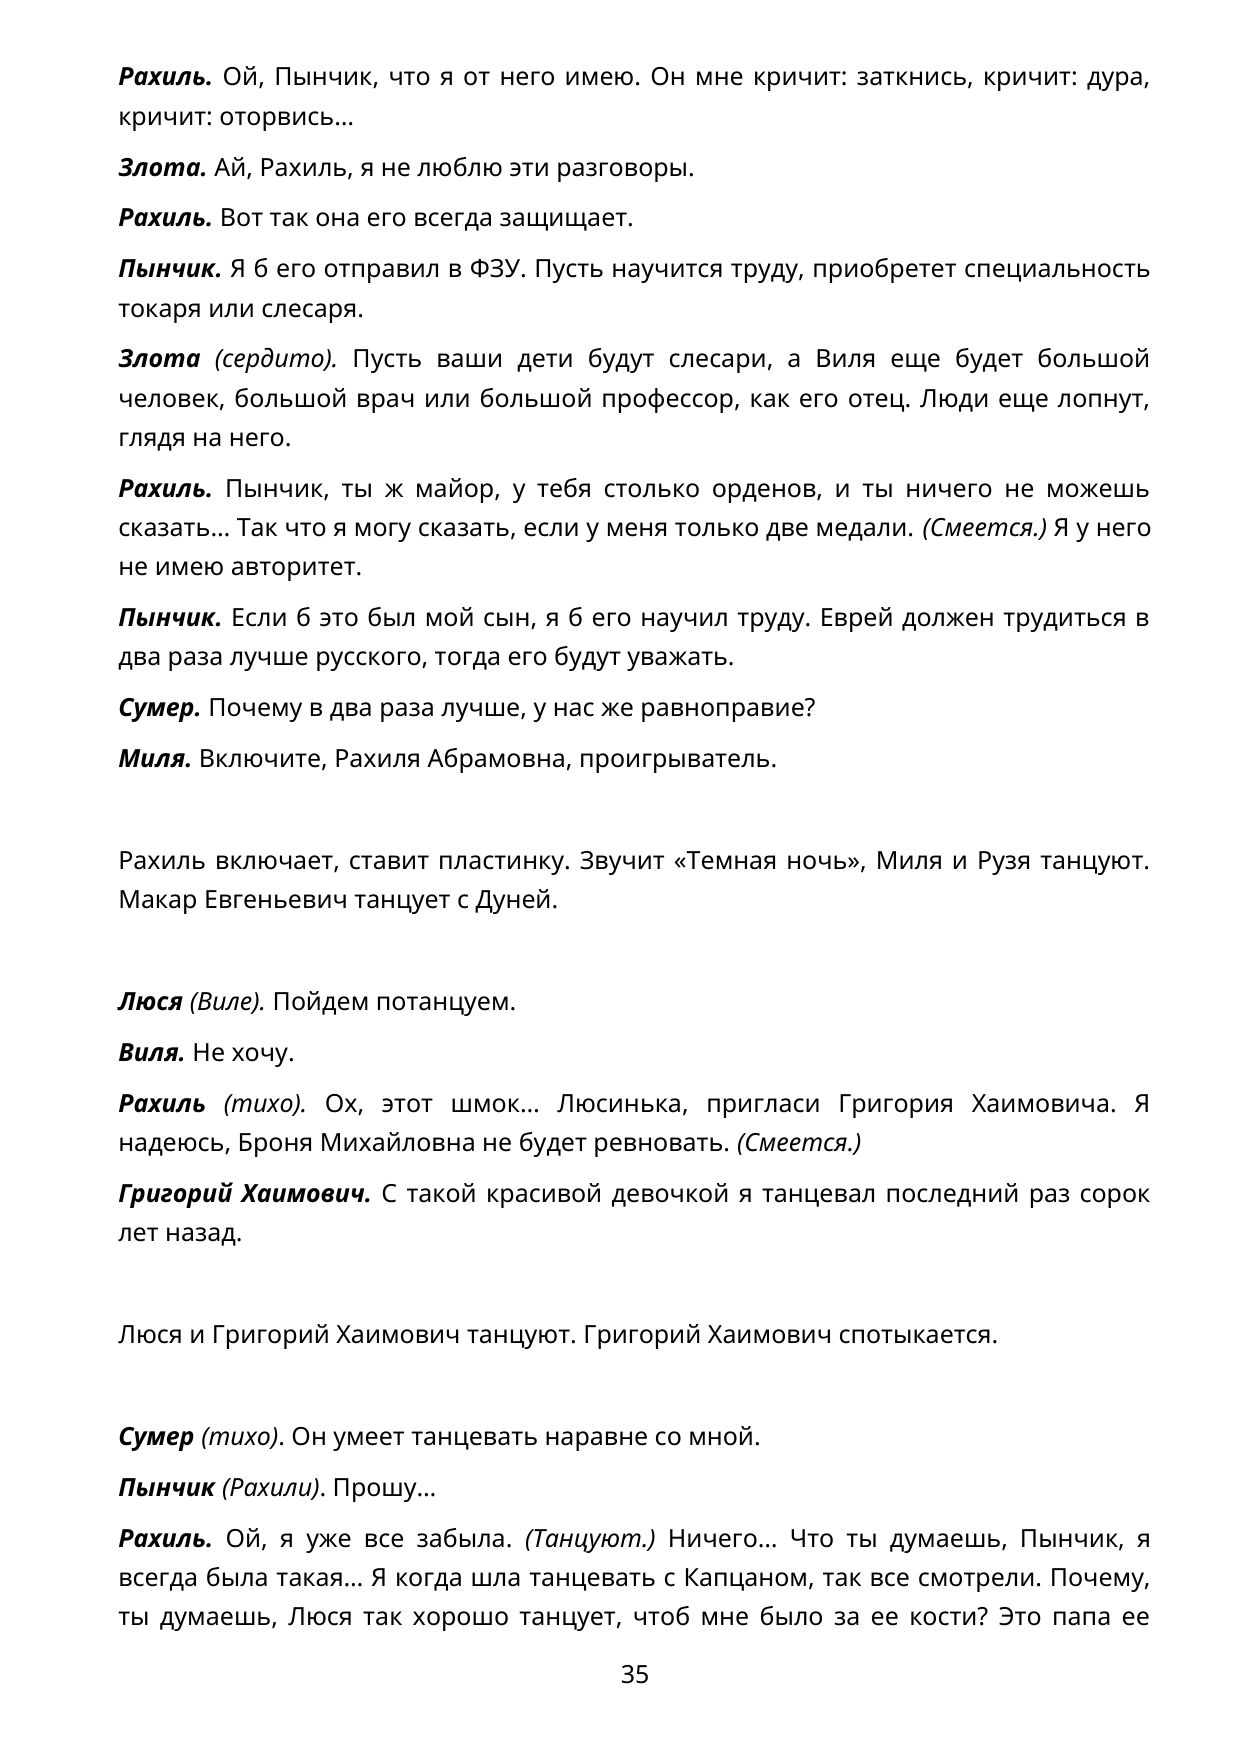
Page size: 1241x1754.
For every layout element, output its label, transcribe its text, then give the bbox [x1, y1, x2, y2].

text Люся и Григорий Хаимович танцуют. Григорий Хаимович спотыкается. [118, 1317, 1152, 1351]
text Сумер. Почему в два раза лучше, у нас же равноправие? [118, 690, 1152, 724]
text Рахиль включает, ставит пластинку. Звучит «Темная ночь», Миля и Рузя танцуют. Макар Евгеньевич танцует с Дуней. [118, 843, 1152, 916]
text Рахиль. Пынчик, ты ж майор, у тебя столько орденов, и ты ничего не можешь сказать… Так что я могу сказать, если у меня только две медали. (Смеется.) Я у него не имею авторитет. [118, 470, 1152, 583]
text Пынчик (Рахили). Прошу… [118, 1469, 1152, 1503]
text Миля. Включите, Рахиля Абрамовна, проигрыватель. [118, 741, 1152, 775]
text Люся (Виле). Пойдем потанцуем. [118, 984, 1152, 1018]
text Пынчик. Если б это был мой сын, я б его научил труду. Еврей должен трудиться в два раза лучше русского, тогда его будут уважать. [118, 600, 1152, 673]
text Злота (сердито). Пусть ваши дети будут слесари, а Виля еще будет большой человек, большой врач или большой профессор, как его отец. Люди еще лопнут, глядя на него. [118, 341, 1152, 453]
text Рахиль (тихо). Ох, этот шмок… Люсинька, пригласи Григория Хаимовича. Я надеюсь, Броня Михайловна не будет ревновать. (Смеется.) [118, 1086, 1152, 1159]
text Виля. Не хочу. [118, 1034, 1152, 1069]
text Пынчик. Я б его отправил в ФЗУ. Пусть научится труду, приобретет специальность токаря или слесаря. [118, 251, 1152, 324]
text Рахиль. Вот так она его всегда защищает. [118, 200, 1152, 234]
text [118, 1520, 1152, 1633]
text Григорий Хаимович. С такой красивой девочкой я танцевал последний раз сорок лет назад. [118, 1176, 1152, 1249]
text Злота. Ай, Рахиль, я не люблю эти разговоры. [118, 149, 1152, 183]
text Рахиль. Ой, Пынчик, что я от него имею. Он мне кричит: заткнись, кричит: дура, кричит: оторвись… [118, 59, 1152, 132]
text Сумер (тихо). Он умеет танцевать наравне со мной. [118, 1418, 1152, 1453]
